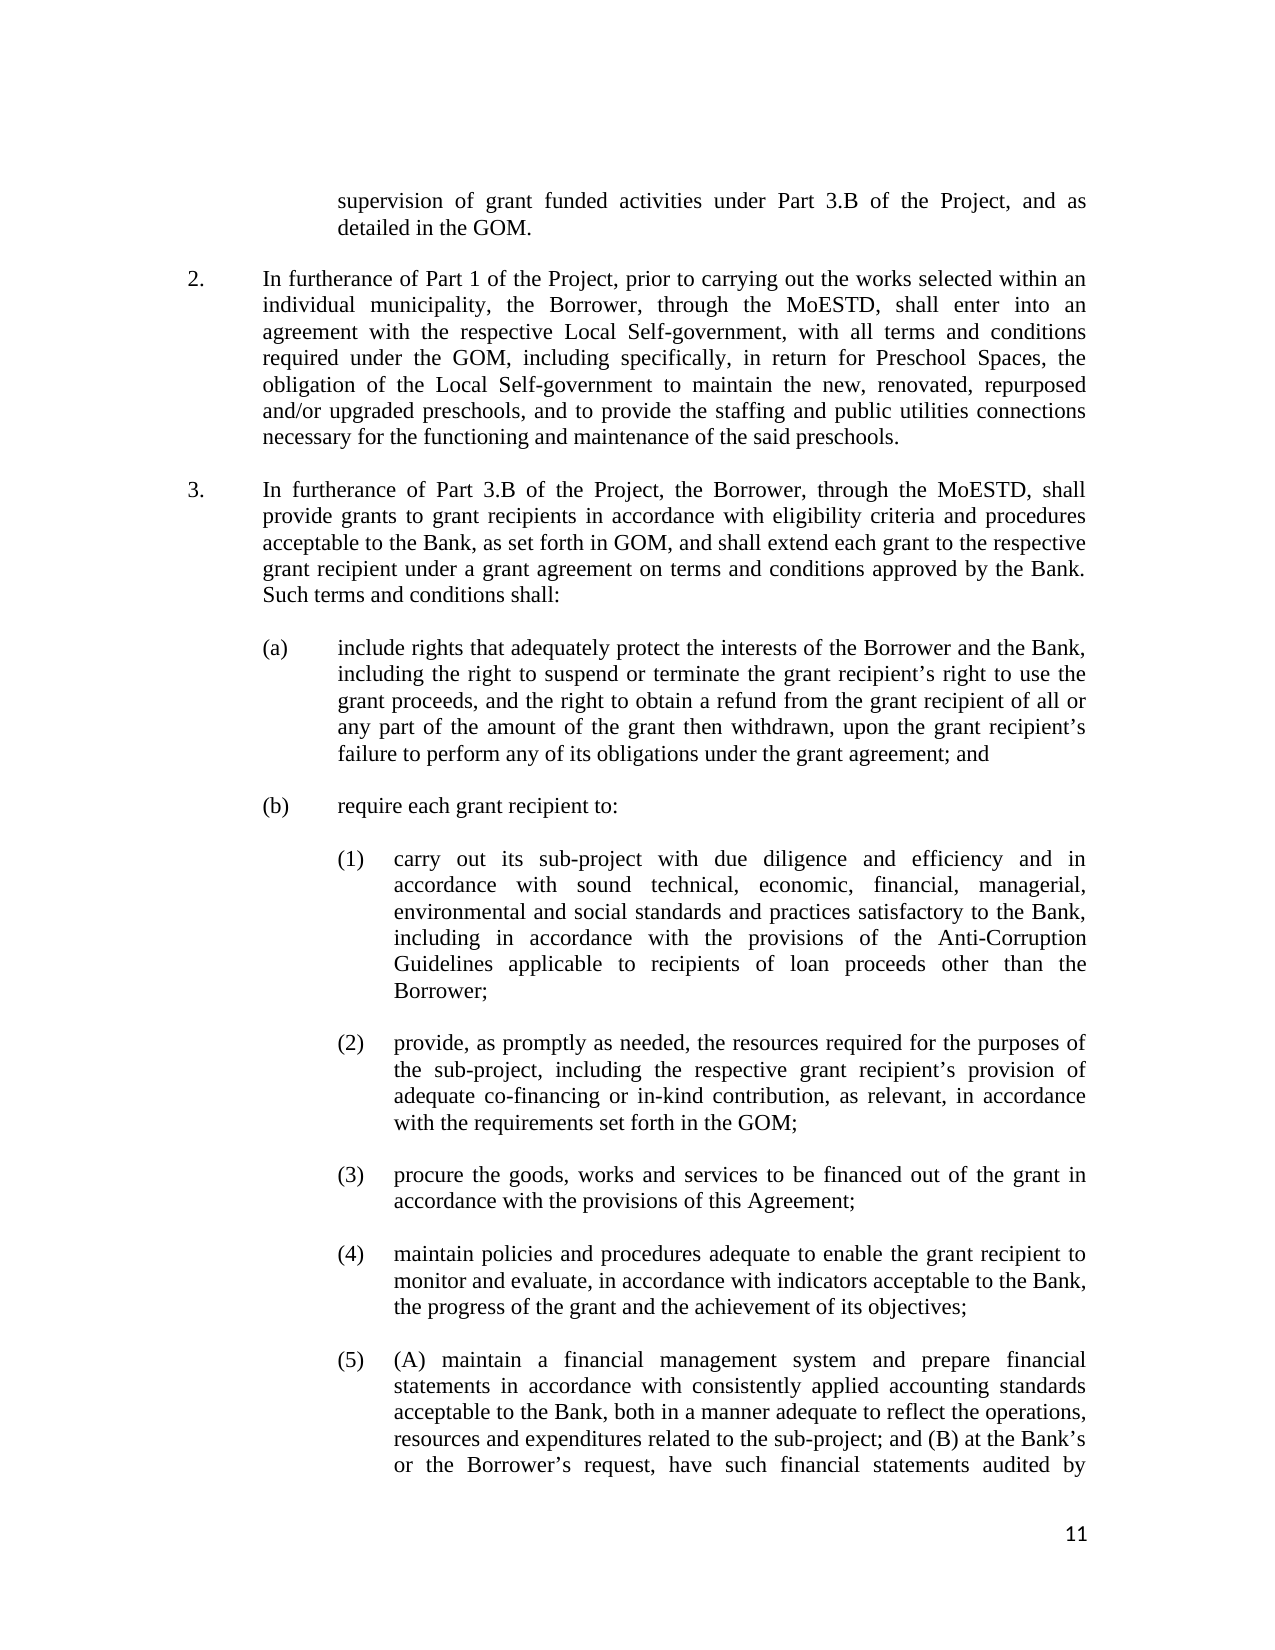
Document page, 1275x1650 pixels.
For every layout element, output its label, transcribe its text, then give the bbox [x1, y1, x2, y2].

text (a) include rights that adequately protect the interests of the Borrower and the Bank, including the right to suspend or terminate the grant recipient’s right to use the grant proceeds, and the right to obtain a refund from the grant recipient of all or any part of the amount of the grant then withdrawn, upon the grant recipient’s failure to perform any of its obligations under the grant agreement; and [262, 634, 1087, 766]
text (2) provide, as promptly as needed, the resources required for the purposes of the sub-project, including the respective grant recipient’s provision of adequate co-financing or in-kind contribution, as relevant, in accordance with the requirements set forth in the GOM; [337, 1029, 1087, 1135]
list In furtherance of Part 1 of the Project, prior to carrying out the works selected within an individual municipality, the Borrower, through the MoESTD, shall enter into an agreement with the respective Local Self-government, with all terms and conditions required under the GOM, including specifically, in return for Preschool Spaces, the obligation of the Local Self-government to maintain the new, renovated, repurposed and/or upgraded preschools, and to provide the staffing and public utilities connections necessary for the functioning and maintenance of the said preschools. [187, 265, 1087, 450]
text (3) procure the goods, works and services to be financed out of the grant in accordance with the provisions of this Agreement; [337, 1161, 1087, 1214]
text (1) carry out its sub-project with due diligence and efficiency and in accordance with sound technical, economic, financial, managerial, environmental and social standards and practices satisfactory to the Bank, including in accordance with the provisions of the Anti-Corruption Guidelines applicable to recipients of loan proceeds other than the Borrower; [337, 845, 1087, 1003]
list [262, 187, 1087, 240]
text (b) require each grant recipient to: [262, 792, 1087, 819]
list In furtherance of Part 3.B of the Project, the Borrower, through the MoESTD, shall provide grants to grant recipients in accordance with eligibility criteria and procedures acceptable to the Bank, as set forth in GOM, and shall extend each grant to the respective grant recipient under a grant agreement on terms and conditions approved by the Bank. Such terms and conditions shall: [187, 476, 1087, 608]
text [337, 1346, 1087, 1477]
text (4) maintain policies and procedures adequate to enable the grant recipient to monitor and evaluate, in accordance with indicators acceptable to the Bank, the progress of the grant and the achievement of its objectives; [337, 1240, 1087, 1319]
